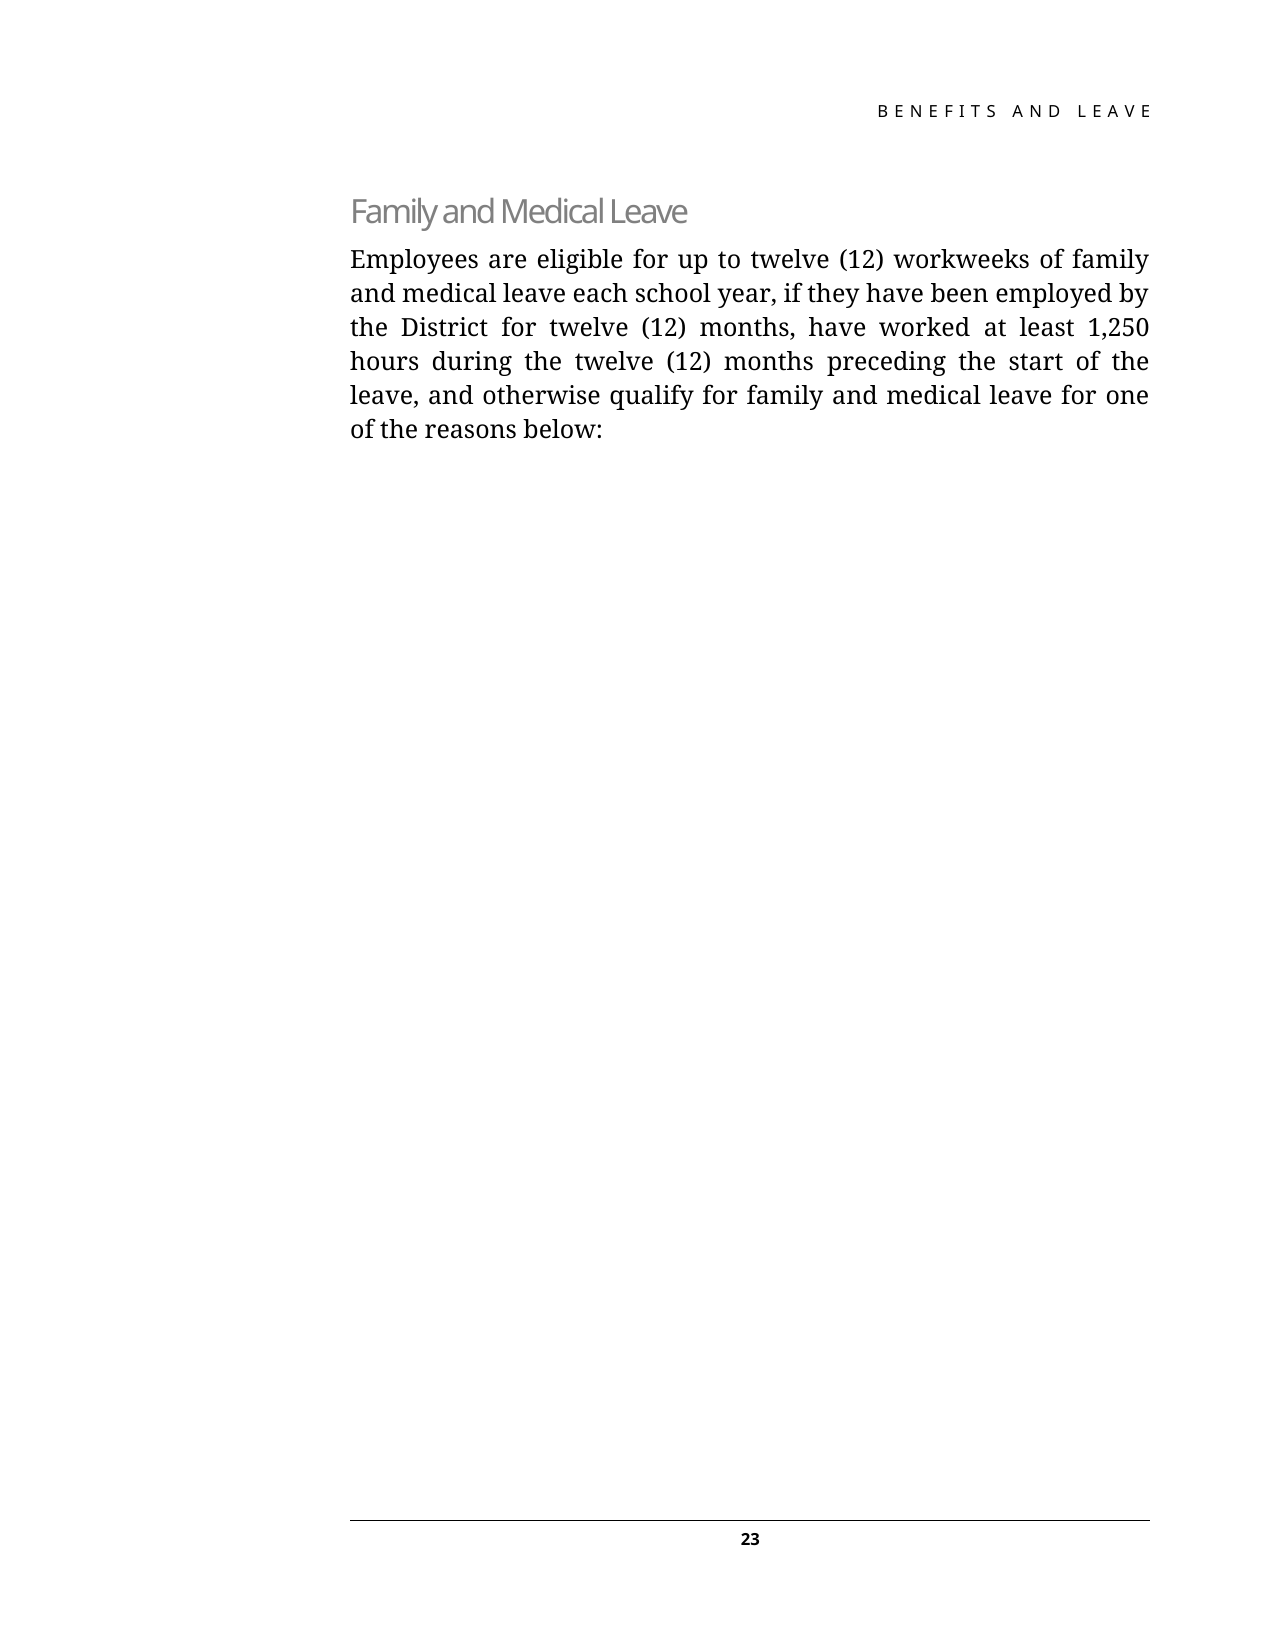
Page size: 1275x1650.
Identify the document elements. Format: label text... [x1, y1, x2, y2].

text Employees are eligible for up to twelve (12) workweeks of family and medical leave each school year, if they have been employed by the District for twelve (12) months, have worked at least 1,250 hours during the twelve (12) months preceding the start of the leave, and otherwise qualify for family and medical leave for one of the reasons below: [350, 241, 1150, 446]
subtitle Family and Medical Leave [350, 187, 1150, 233]
